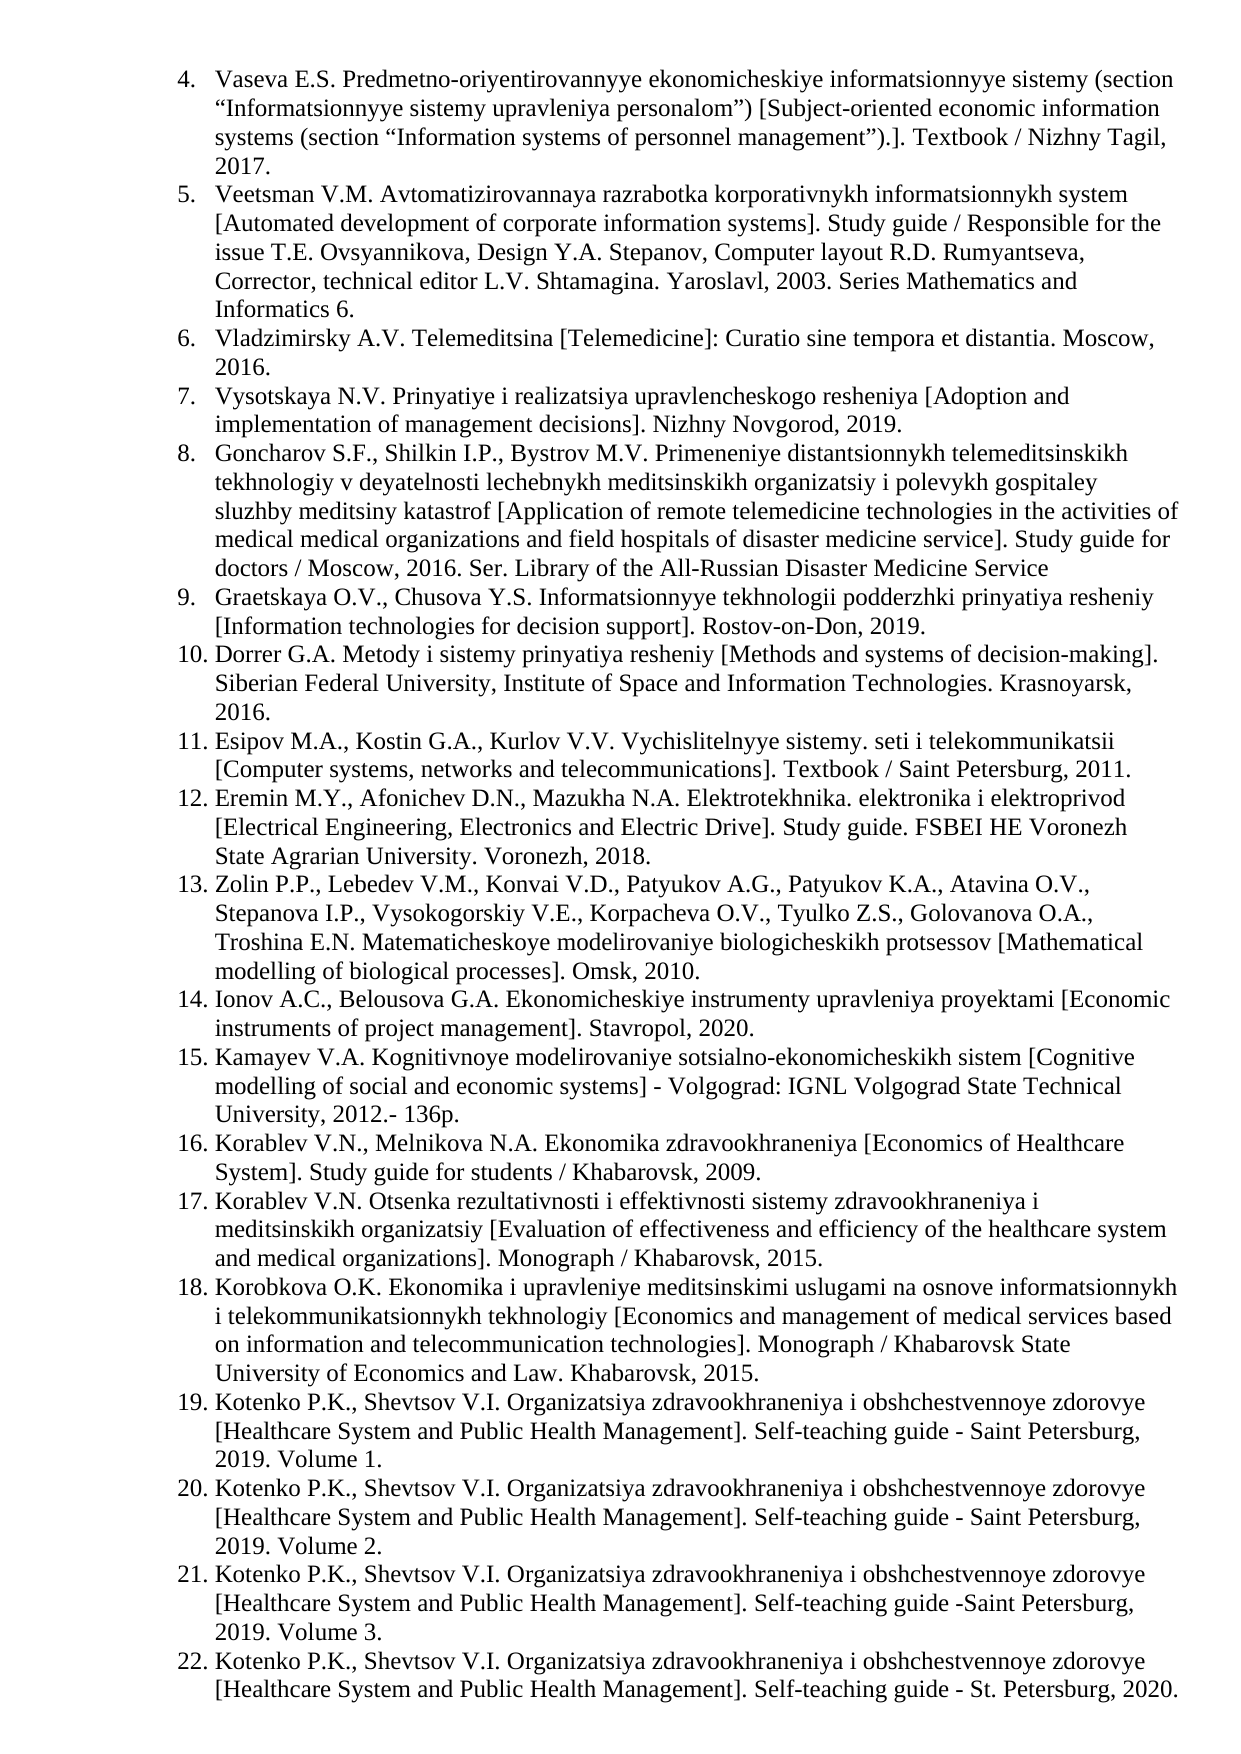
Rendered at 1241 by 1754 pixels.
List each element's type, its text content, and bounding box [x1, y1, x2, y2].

list Dorrer G.A. Metody i sistemy prinyatiya resheniy [Methods and systems of decision-making]. Siberian Federal University, Institute of Space and Information Technologies. Krasnoyarsk, 2016. [177, 639, 1180, 726]
list Vysotskaya N.V. Prinyatiye i realizatsiya upravlencheskogo resheniya [Adoption and implementation of management decisions]. Nizhny Novgorod, 2019. [177, 381, 1180, 438]
list Kotenko P.K., Shevtsov V.I. Organizatsiya zdravookhraneniya i obshchestvennoye zdorovye [Healthcare System and Public Health Management]. Self-teaching guide - Saint Petersburg, 2019. Volume 1. [177, 1387, 1180, 1473]
list Kamayev V.A. Kognitivnoye modelirovaniye sotsialno-ekonomicheskikh sistem [Cognitive modelling of social and economic systems] - Volgograd: IGNL Volgograd State Technical University, 2012.- 136p. [177, 1042, 1180, 1128]
list Korablev V.N., Melnikova N.A. Ekonomika zdravookhraneniya [Economics of Healthcare System]. Study guide for students / Khabarovsk, 2009. [177, 1128, 1180, 1186]
list Kotenko P.K., Shevtsov V.I. Organizatsiya zdravookhraneniya i obshchestvennoye zdorovye [Healthcare System and Public Health Management]. Self-teaching guide - Saint Petersburg, 2019. Volume 2. [177, 1473, 1180, 1559]
list Veetsman V.M. Avtomatizirovannaya razrabotka korporativnykh informatsionnykh system [Automated development of corporate information systems]. Study guide / Responsible for the issue T.E. Ovsyannikova, Design Y.A. Stepanov, Computer layout R.D. Rumyantseva, Corrector, technical editor L.V. Shtamagina. Yaroslavl, 2003. Series Mathematics and Informatics 6. [177, 179, 1180, 323]
list Vaseva E.S. Predmetno-oriyentirovannyye ekonomicheskiye informatsionnyye sistemy (section “Informatsionnyye sistemy upravleniya personalom”) [Subject-oriented economic information systems (section “Information systems of personnel management”).]. Textbook / Nizhny Tagil, 2017. [177, 64, 1180, 179]
list Ionov A.C., Belousova G.A. Ekonomicheskiye instrumenty upravleniya proyektami [Economic instruments of project management]. Stavropol, 2020. [177, 984, 1180, 1042]
list Zolin P.P., Lebedev V.M., Konvai V.D., Patyukov A.G., Patyukov K.A., Atavina O.V., Stepanova I.P., Vysokogorskiy V.E., Korpacheva O.V., Tyulko Z.S., Golovanova O.A., Troshina E.N. Matematicheskoye modelirovaniye biologicheskikh protsessov [Mathematical modelling of biological processes]. Omsk, 2010. [177, 869, 1180, 984]
list Korablev V.N. Otsenka rezultativnosti i effektivnosti sistemy zdravookhraneniya i meditsinskikh organizatsiy [Evaluation of effectiveness and efficiency of the healthcare system and medical organizations]. Monograph / Khabarovsk, 2015. [177, 1186, 1180, 1272]
list Esipov M.A., Kostin G.A., Kurlov V.V. Vychislitelnyye sistemy. seti i telekommunikatsii [Computer systems, networks and telecommunications]. Textbook / Saint Petersburg, 2011. [177, 726, 1180, 783]
list Graetskaya O.V., Chusova Y.S. Informatsionnyye tekhnologii podderzhki prinyatiya resheniy [Information technologies for decision support]. Rostov-on-Don, 2019. [177, 582, 1180, 639]
list Korobkova O.K. Ekonomika i upravleniye meditsinskimi uslugami na osnove informatsionnykh i telekommunikatsionnykh tekhnologiy [Economics and management of medical services based on information and telecommunication technologies]. Monograph / Khabarovsk State University of Economics and Law. Khabarovsk, 2015. [177, 1272, 1180, 1387]
list Vladzimirsky A.V. Telemeditsina [Telemedicine]: Curatio sine tempora et distantia. Moscow, 2016. [177, 323, 1180, 381]
list Kotenko P.K., Shevtsov V.I. Organizatsiya zdravookhraneniya i obshchestvennoye zdorovye [Healthcare System and Public Health Management]. Self-teaching guide -Saint Petersburg, 2019. Volume 3. [177, 1559, 1180, 1646]
list Eremin M.Y., Afonichev D.N., Mazukha N.A. Elektrotekhnika. elektronika i elektroprivod [Electrical Engineering, Electronics and Electric Drive]. Study guide. FSBEI HE Voronezh State Agrarian University. Voronezh, 2018. [177, 783, 1180, 869]
list Goncharov S.F., Shilkin I.P., Bystrov M.V. Primeneniye distantsionnykh telemeditsinskikh tekhnologiy v deyatelnosti lechebnykh meditsinskikh organizatsiy i polevykh gospitaley sluzhby meditsiny katastrof [Application of remote telemedicine technologies in the activities of medical medical organizations and field hospitals of disaster medicine service]. Study guide for doctors / Moscow, 2016. Ser. Library of the All-Russian Disaster Medicine Service [177, 438, 1180, 582]
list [177, 1646, 1180, 1703]
